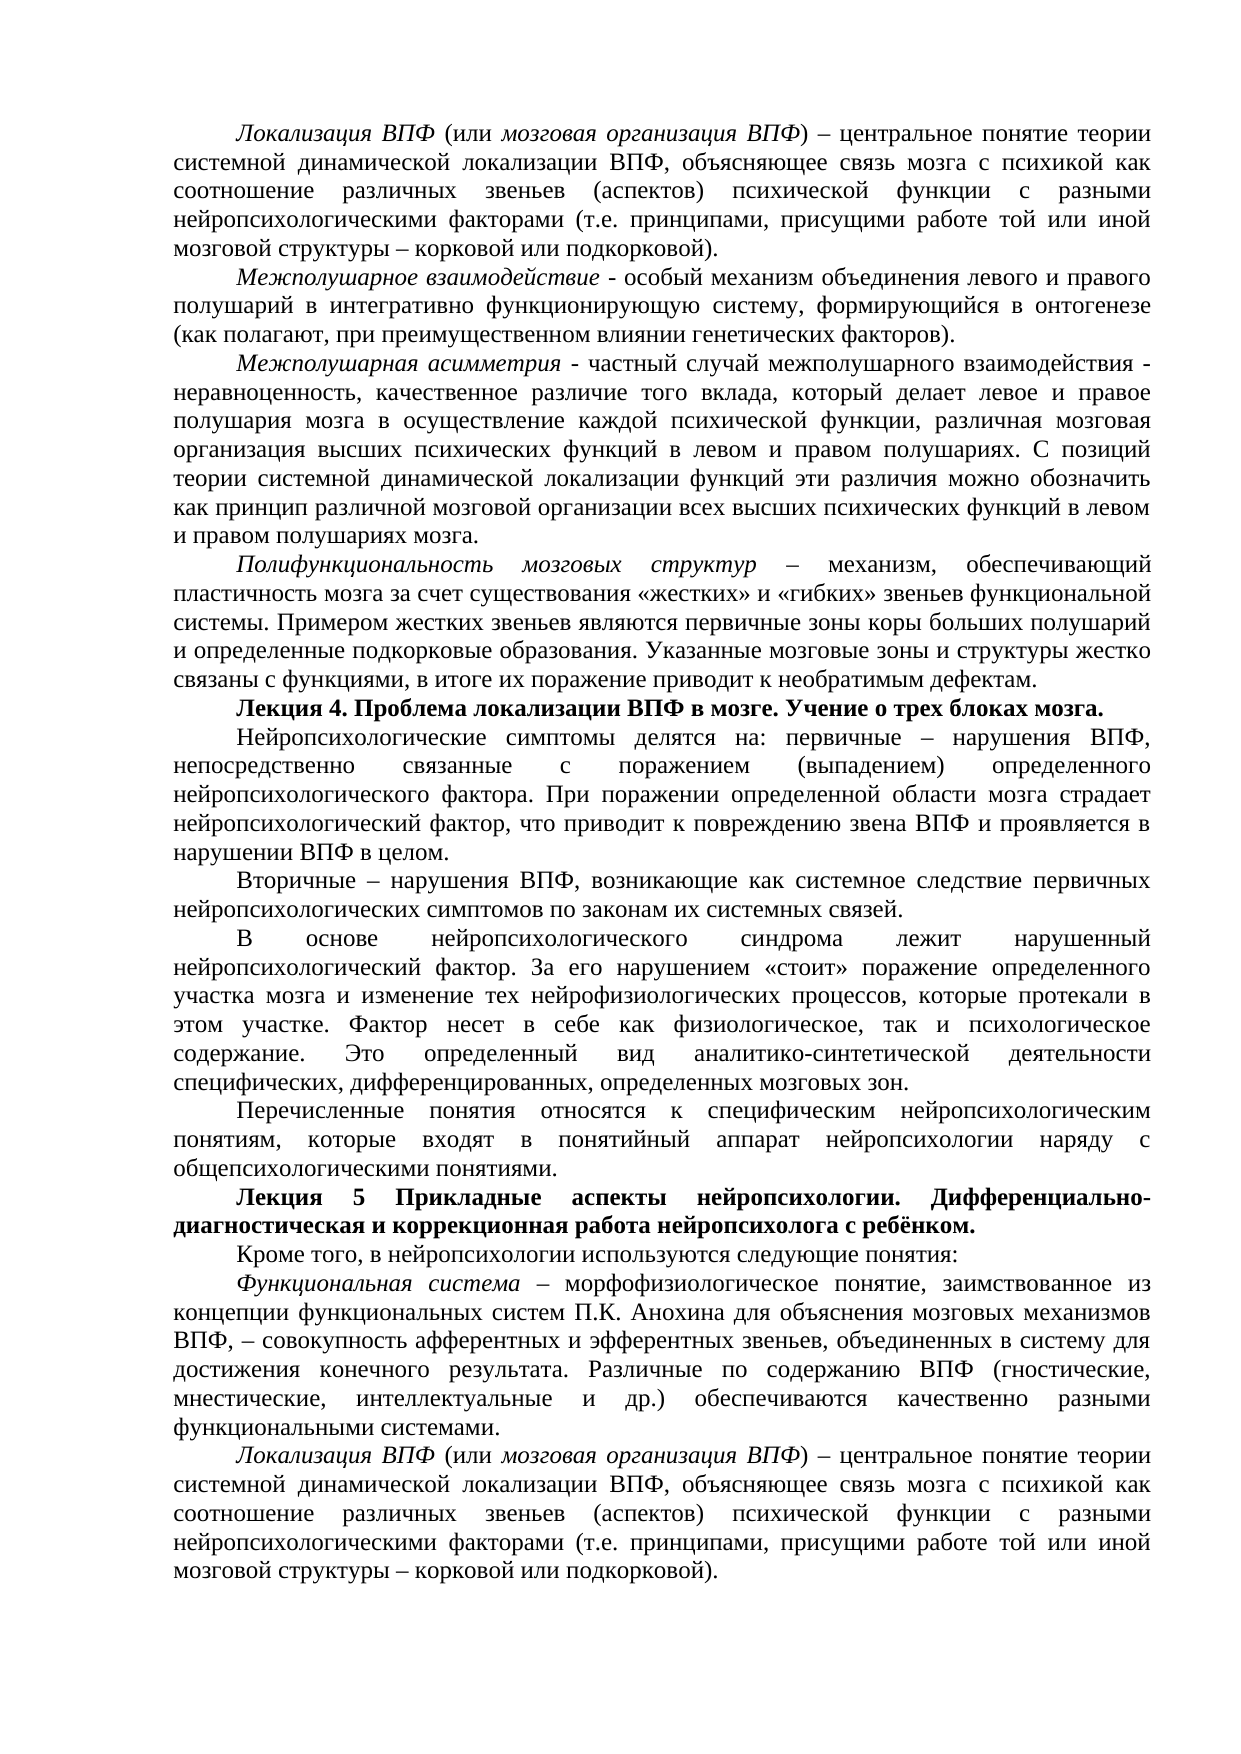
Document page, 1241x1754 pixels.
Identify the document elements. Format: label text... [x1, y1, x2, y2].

text Локализация ВПФ (или мозговая организация ВПФ) – центральное понятие теории системной динамической локализации ВПФ, объясняющее связь мозга с психикой как соотношение различных звеньев (аспектов) психической функции с разными нейропсихологическими факторами (т.е. принципами, присущими работе той или иной мозговой структуры – корковой или подкорковой). [173, 118, 1152, 262]
text Кроме того, в нейропсихологии используются следующие понятия: [173, 1239, 1152, 1268]
text Межполушарное взаимодействие - особый механизм объединения левого и правого полушарий в интегративно функционирующую систему, формирующийся в онтогенезе (как полагают, при преимущественном влиянии генетических факторов). [173, 262, 1152, 348]
text Локализация ВПФ (или мозговая организация ВПФ) – центральное понятие теории системной динамической локализации ВПФ, объясняющее связь мозга с психикой как соотношение различных звеньев (аспектов) психической функции с разными нейропсихологическими факторами (т.е. принципами, присущими работе той или иной мозговой структуры – корковой или подкорковой). [173, 1441, 1152, 1584]
text В основе нейропсихологического синдрома лежит нарушенный нейропсихологический фактор. За его нарушением «стоит» поражение определенного участка мозга и изменение тех нейрофизиологических процессов, которые протекали в этом участке. Фактор несет в себе как физиологическое, так и психологическое содержание. Это определенный вид аналитико-синтетической деятельности специфических, дифференцированных, определенных мозговых зон. [173, 923, 1152, 1096]
text Перечисленные понятия относятся к специфическим нейропсихологическим понятиям, которые входят в понятийный аппарат нейропсихологии наряду с общепсихологическими понятиями. [173, 1096, 1152, 1182]
text Лекция 5 Прикладные аспекты нейропсихологии. Дифференциально-диагностическая и коррекционная работа нейропсихолога с ребёнком. [173, 1182, 1152, 1239]
text Функциональная система – морфофизиологическое понятие, заимствованное из концепции функциональных систем П.К. Анохина для объяснения мозговых механизмов ВПФ, – совокупность афферентных и эфферентных звеньев, объединенных в систему для достижения конечного результата. Различные по содержанию ВПФ (гностические, мнестические, интеллектуальные и др.) обеспечиваются качественно разными функциональными системами. [173, 1268, 1152, 1441]
text Лекция 4. Проблема локализации ВПФ в мозге. Учение о трех блоках мозга. [173, 693, 1152, 722]
text Полифункциональность мозговых структур – механизм, обеспечивающий пластичность мозга за счет существования «жестких» и «гибких» звеньев функциональной системы. Примером жестких звеньев являются первичные зоны коры больших полушарий и определенные подкорковые образования. Указанные мозговые зоны и структуры жестко связаны с функциями, в итоге их поражение приводит к необратимым дефектам. [173, 549, 1152, 693]
text Нейропсихологические симптомы делятся на: первичные – нарушения ВПФ, непосредственно связанные с поражением (выпадением) определенного нейропсихологического фактора. При поражении определенной области мозга страдает нейропсихологический фактор, что приводит к повреждению звена ВПФ и проявляется в нарушении ВПФ в целом. [173, 722, 1152, 866]
text Межполушарная асимметрия - частный случай межполушарного взаимодействия - неравноценность, качественное различие того вклада, который делает левое и правое полушария мозга в осуществление каждой психической функции, различная мозговая организация высших психических функций в левом и правом полушариях. С позиций теории системной динамической локализации функций эти различия можно обозначить как принцип различной мозговой организации всех высших психических функций в левом и правом полушариях мозга. [173, 348, 1152, 549]
text Вторичные – нарушения ВПФ, возникающие как системное следствие первичных нейропсихологических симптомов по законам их системных связей. [173, 866, 1152, 923]
